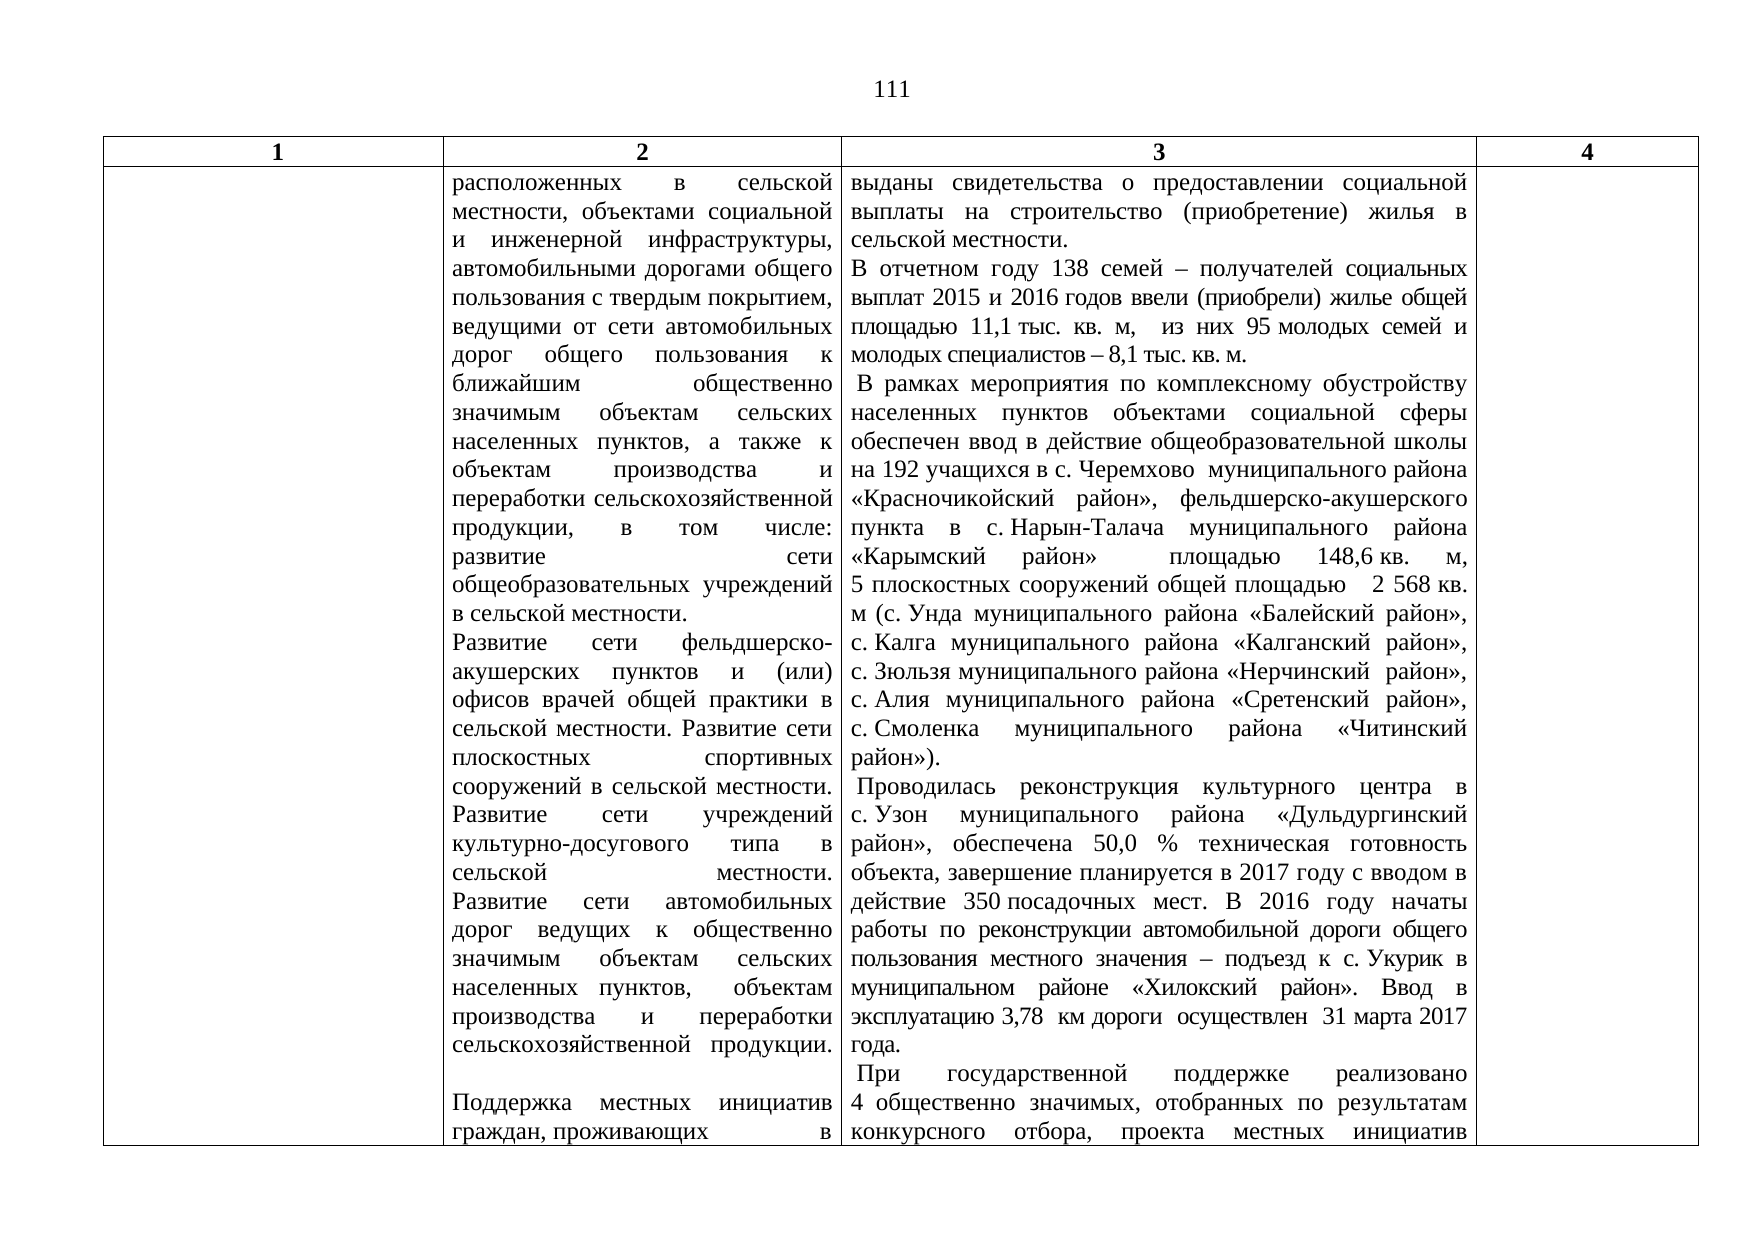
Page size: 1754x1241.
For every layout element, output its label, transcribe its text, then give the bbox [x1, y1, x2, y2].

table_header 1 [104, 137, 443, 166]
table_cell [444, 167, 841, 1144]
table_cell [104, 167, 443, 1144]
table_header 3 [842, 137, 1476, 166]
table_header 2 [444, 137, 841, 166]
table_header 4 [1477, 137, 1698, 166]
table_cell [842, 167, 1476, 1144]
table_cell [1477, 167, 1698, 1144]
